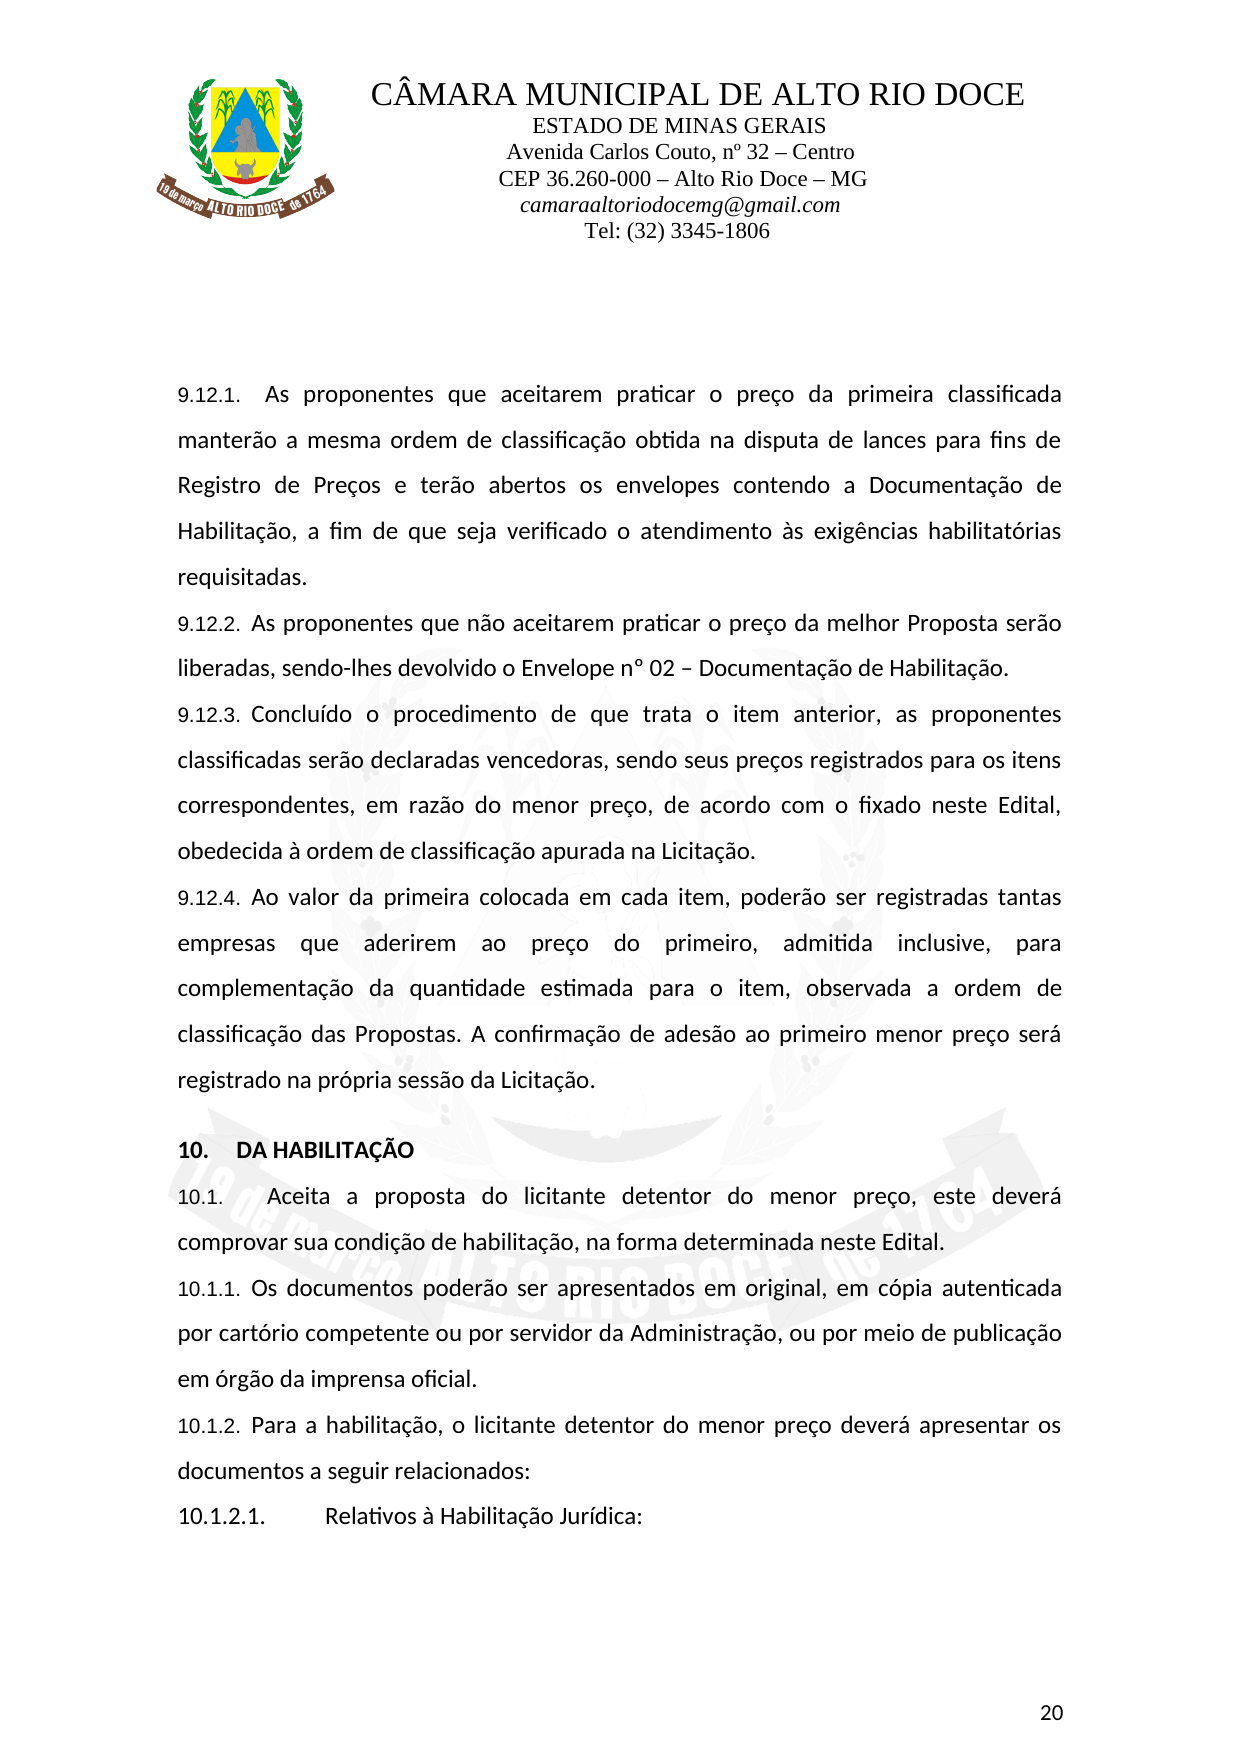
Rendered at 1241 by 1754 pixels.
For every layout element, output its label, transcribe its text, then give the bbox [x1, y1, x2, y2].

list Os documentos poderão ser apresentados em original, em cópia autenticada por cartório competente ou por servidor da Administração, ou por meio de publicação em órgão da imprensa oficial. [177, 1272, 1063, 1394]
list As proponentes que aceitarem praticar o preço da primeira classificada manterão a mesma ordem de classificação obtida na disputa de lances para fins de Registro de Preços e terão abertos os envelopes contendo a Documentação de Habilitação, a fim de que seja verificado o atendimento às exigências habilitatórias requisitadas. [177, 378, 1063, 591]
list Aceita a proposta do licitante detentor do menor preço, este deverá comprovar sua condição de habilitação, na forma determinada neste Edital. [177, 1180, 1063, 1257]
list Ao valor da primeira colocada em cada item, poderão ser registradas tantas empresas que aderirem ao preço do primeiro, admitida inclusive, para complementação da quantidade estimada para o item, observada a ordem de classificação das Propostas. A confirmação de adesão ao primeiro menor preço será registrado na própria sessão da Licitação. [177, 881, 1063, 1094]
list Para a habilitação, o licitante detentor do menor preço deverá apresentar os documentos a seguir relacionados: [177, 1409, 1063, 1485]
list As proponentes que não aceitarem praticar o preço da melhor Proposta serão liberadas, sendo-lhes devolvido o Envelope nº 02 – Documentação de Habilitação. [177, 607, 1063, 683]
picture [156, 79, 335, 219]
list Relativos à Habilitação Jurídica: [177, 1501, 1063, 1531]
list Concluído o procedimento de que trata o item anterior, as proponentes classificadas serão declaradas vencedoras, sendo seus preços registrados para os itens correspondentes, em razão do menor preço, de acordo com o fixado neste Edital, obedecida à ordem de classificação apurada na Licitação. [177, 698, 1063, 866]
text DA HABILITAÇÃO [177, 1135, 1063, 1165]
